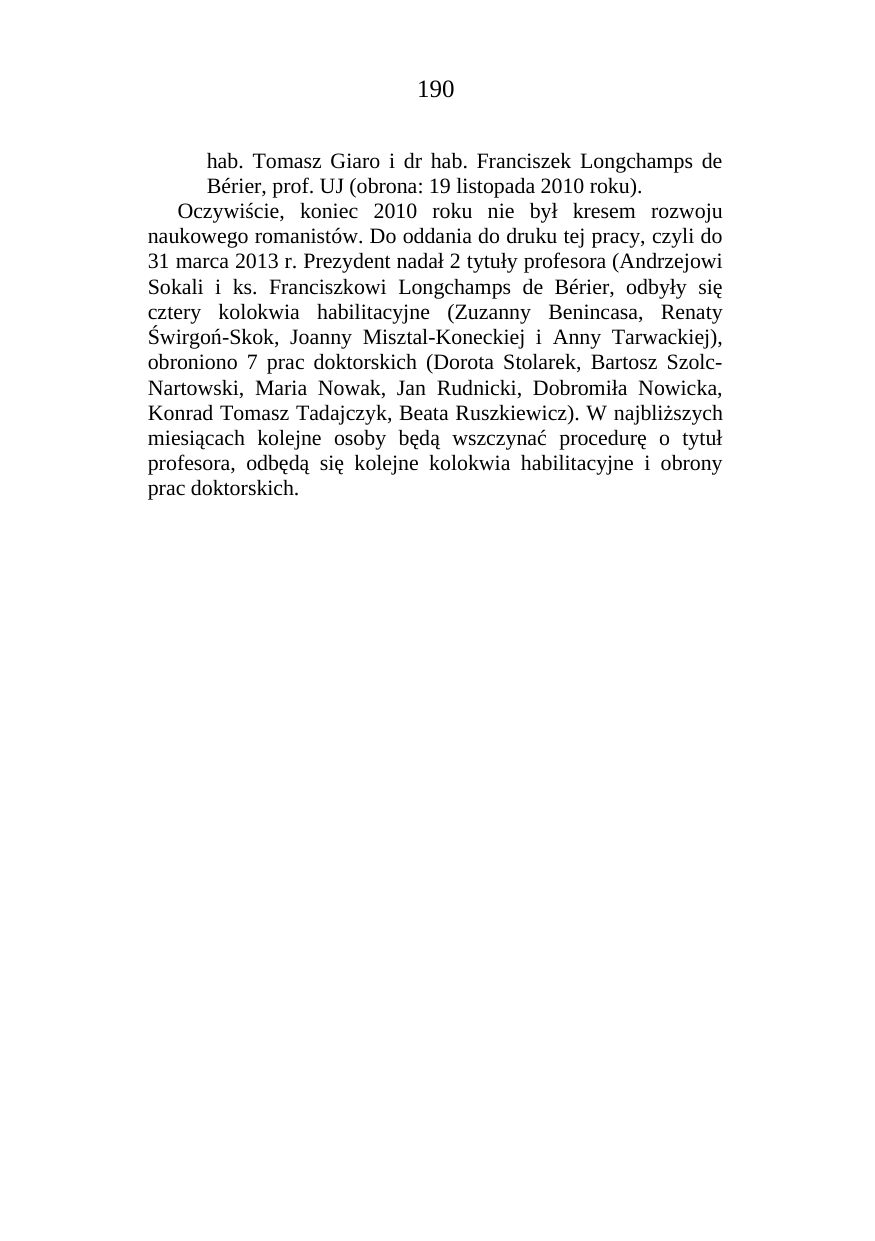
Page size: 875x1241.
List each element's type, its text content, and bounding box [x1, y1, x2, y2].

text Oczywiście, koniec 2010 roku nie był kresem rozwoju naukowego romanistów. Do oddania do druku tej pracy, czyli do 31 marca 2013 r. Prezydent nadał 2 tytuły profesora (Andrzejowi Sokali i ks. Franciszkowi Longchamps de Bérier, odbyły się cztery kolokwia habilitacyjne (Zuzanny Benincasa, Renaty Świrgoń-Skok, Joanny Misztal-Koneckiej i Anny Tarwackiej), obroniono 7 prac doktorskich (Dorota Stolarek, Bartosz Szolc-Nartowski, Maria Nowak, Jan Rudnicki, Dobromiła Nowicka, Konrad Tomasz Tadajczyk, Beata Ruszkiewicz). W najbliższych miesiącach kolejne osoby będą wszczynać procedurę o tytuł profesora, odbędą się kolejne kolokwia habilitacyjne i obrony prac doktorskich. [148, 198, 723, 501]
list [177, 148, 723, 198]
